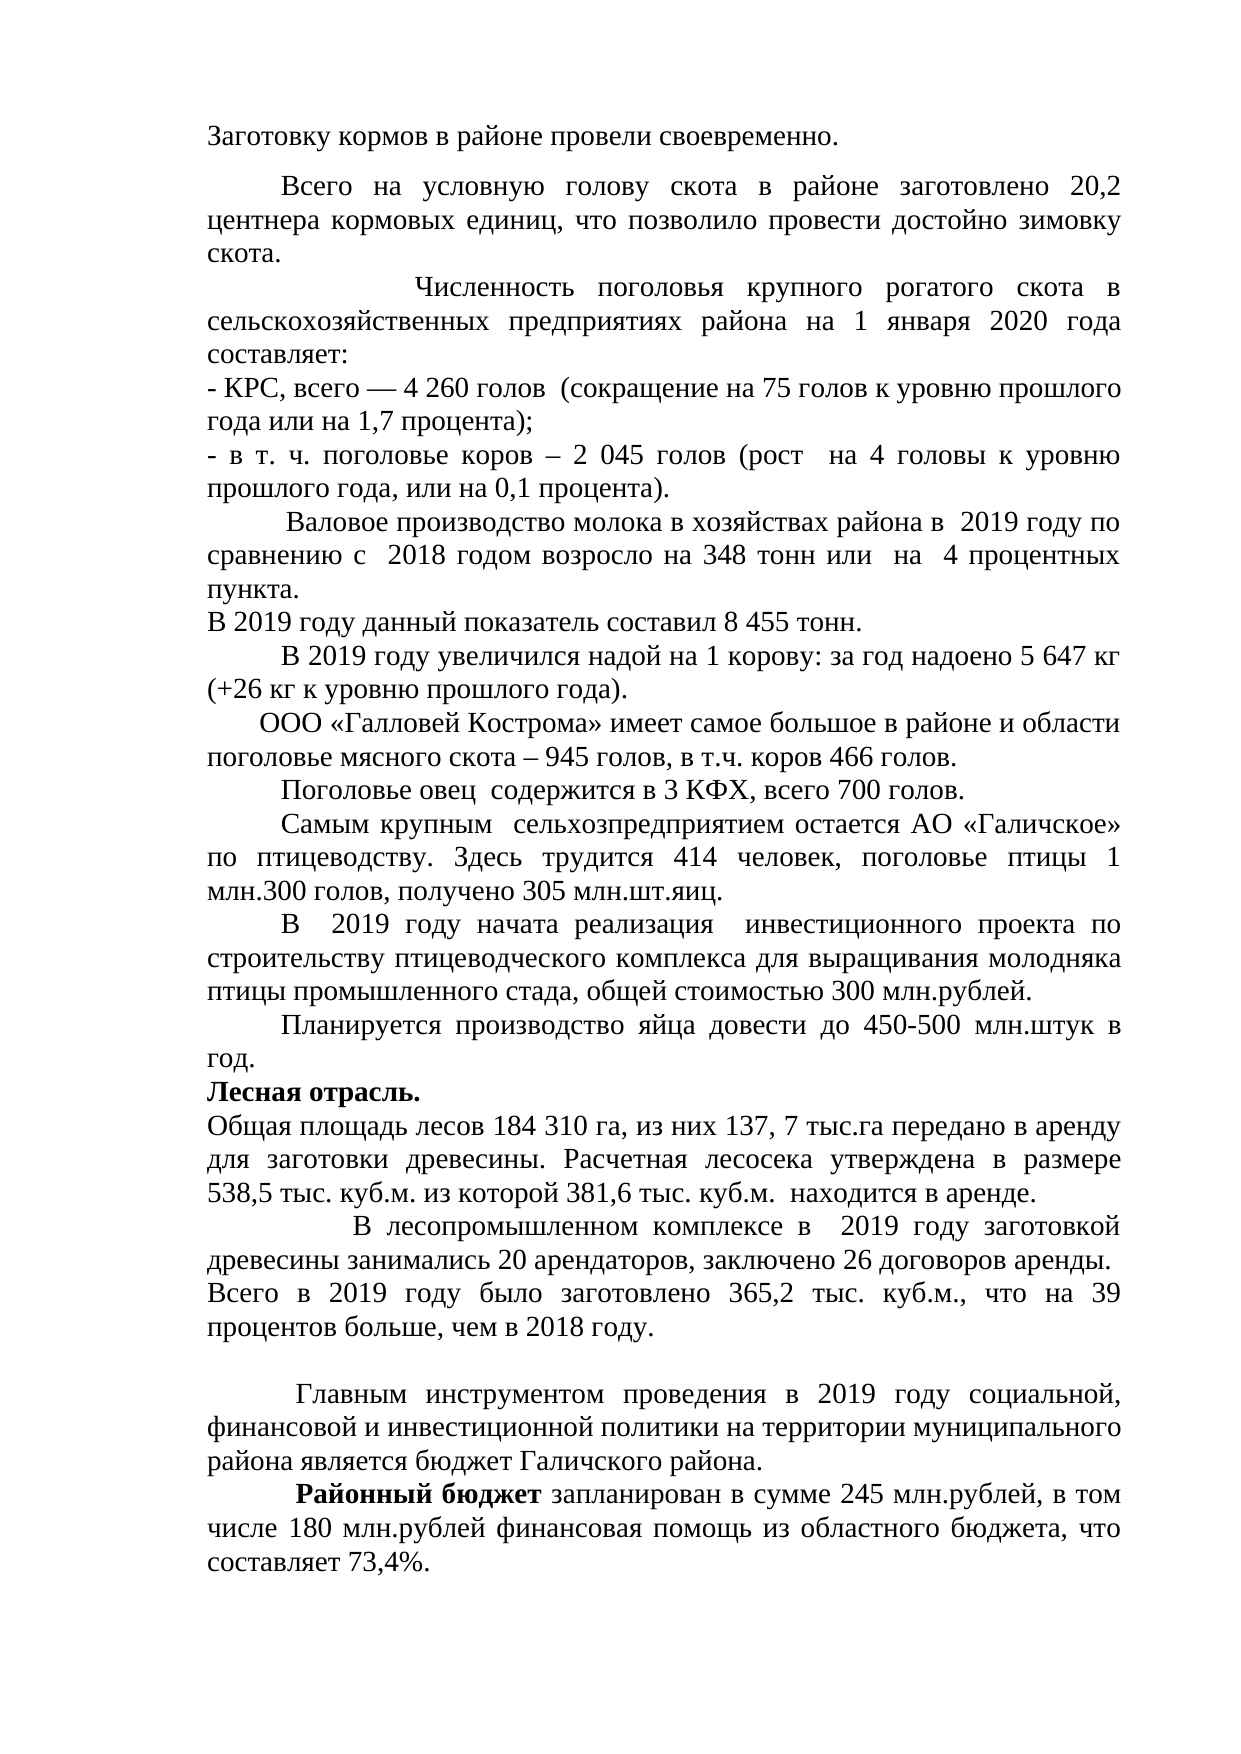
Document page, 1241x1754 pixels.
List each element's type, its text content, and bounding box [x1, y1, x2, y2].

text - КРС, всего — 4 260 голов (сокращение на 75 голов к уровню прошлого года или на 1,7 процента); [207, 370, 1122, 437]
text Лесная отрасль. [207, 1074, 1122, 1108]
text Валовое производство молока в хозяйствах района в 2019 году по сравнению с 2018 годом возросло на 348 тонн или на 4 процентных пункта. [207, 504, 1122, 604]
text Планируется производство яйца довести до 450-500 млн.штук в год. [207, 1007, 1122, 1074]
text Главным инструментом проведения в 2019 году социальной, финансовой и инвестиционной политики на территории муниципального района является бюджет Галичского района. [207, 1376, 1122, 1477]
text Общая площадь лесов 184 310 га, из них 137, 7 тыс.га передано в аренду для заготовки древесины. Расчетная лесосека утверждена в размере 538,5 тыс. куб.м. из которой 381,6 тыс. куб.м. находится в аренде. [207, 1108, 1122, 1208]
text ООО «Галловей Кострома» имеет самое большое в районе и области поголовье мясного скота – 945 голов, в т.ч. коров 466 голов. [207, 705, 1122, 772]
text В 2019 году данный показатель составил 8 455 тонн. [207, 604, 1122, 638]
text В 2019 году увеличился надой на 1 корову: за год надоено 5 647 кг (+26 кг к уровню прошлого года). [207, 638, 1122, 705]
text - в т. ч. поголовье коров – 2 045 голов (рост на 4 головы к уровню прошлого года, или на 0,1 процента). [207, 437, 1122, 504]
text Всего на условную голову скота в районе заготовлено 20,2 центнера кормовых единиц, что позволило провести достойно зимовку скота. [207, 168, 1122, 269]
text Районный бюджет запланирован в сумме 245 млн.рублей, в том числе 180 млн.рублей финансовая помощь из областного бюджета, что составляет 73,4%. [207, 1477, 1122, 1577]
text Самым крупным сельхозпредприятием остается АО «Галичское» по птицеводству. Здесь трудится 414 человек, поголовье птицы 1 млн.300 голов, получено 305 млн.шт.яиц. [207, 806, 1122, 906]
text Поголовье овец содержится в 3 КФХ, всего 700 голов. [207, 772, 1122, 806]
text Заготовку кормов в районе провели своевременно. [207, 118, 1122, 152]
text Всего в 2019 году было заготовлено 365,2 тыс. куб.м., что на 39 процентов больше, чем в 2018 году. [207, 1275, 1122, 1342]
text В 2019 году начата реализация инвестиционного проекта по строительству птицеводческого комплекса для выращивания молодняка птицы промышленного стада, общей стоимостью 300 млн.рублей. [207, 906, 1122, 1007]
text В лесопромышленном комплексе в 2019 году заготовкой древесины занимались 20 арендаторов, заключено 26 договоров аренды. [207, 1208, 1122, 1275]
text Численность поголовья крупного рогатого скота в сельскохозяйственных предприятиях района на 1 января 2020 года составляет: [207, 269, 1122, 370]
